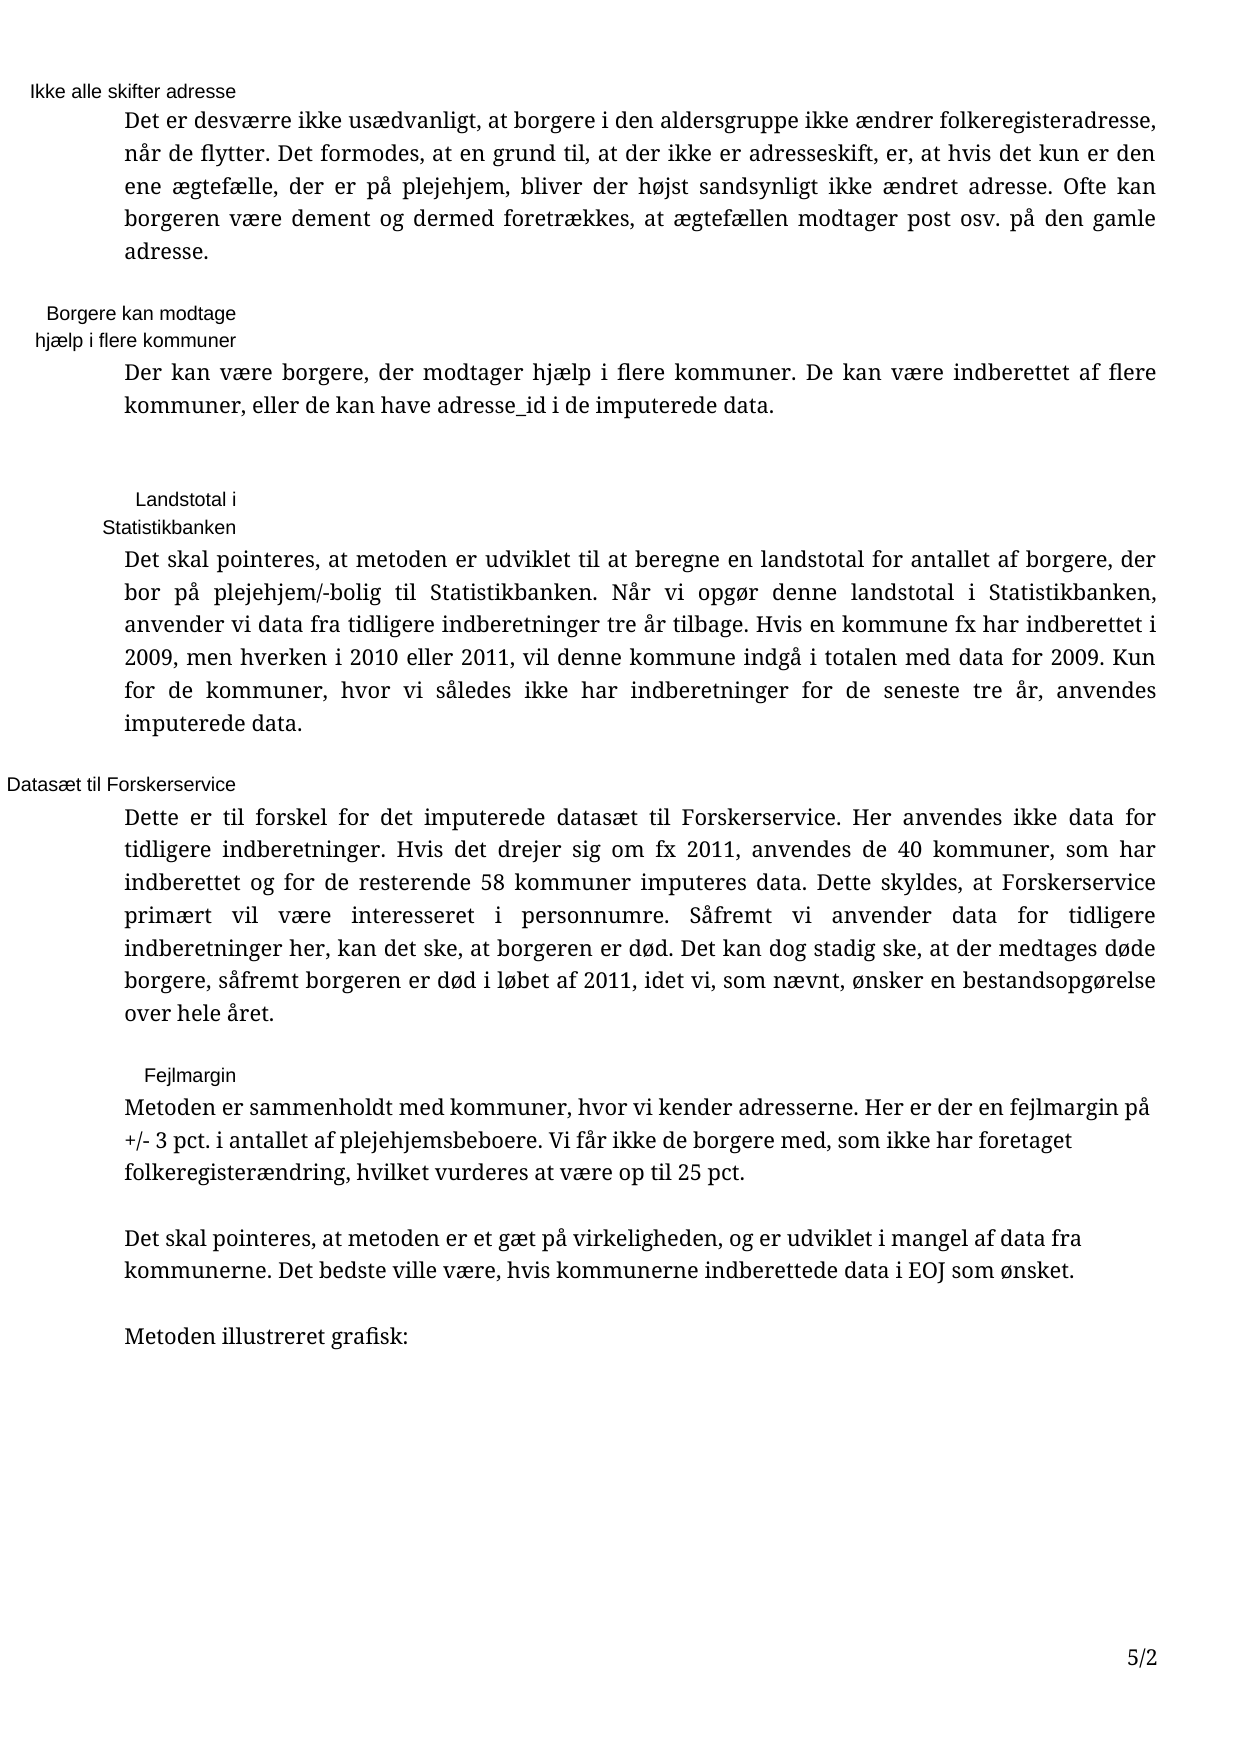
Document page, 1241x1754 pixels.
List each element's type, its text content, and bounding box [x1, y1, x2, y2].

text Der kan være borgere, der modtager hjælp i flere kommuner. De kan være indberettet af flere kommuner, eller de kan have adresse_id i de imputerede data. [124, 302, 1157, 420]
text Ikke alle skifter adresse [0, 80, 236, 102]
text Landstotal i Statistikbanken [0, 488, 236, 538]
text Det er desværre ikke usædvanligt, at borgere i den aldersgruppe ikke ændrer folkeregisteradresse, når de flytter. Det formodes, at en grund til, at der ikke er adresseskift, er, at hvis det kun er den ene ægtefælle, der er på plejehjem, bliver der højst sandsynligt ikke ændret adresse. Ofte kan borgeren være dement og dermed foretrækkes, at ægtefællen modtager post osv. på den gamle adresse. [124, 79, 1157, 266]
text Dette er til forskel for det imputerede datasæt til Forskerservice. Her anvendes ikke data for tidligere indberetninger. Hvis det drejer sig om fx 2011, anvendes de 40 kommuner, som har indberettet og for de resterende 58 kommuner imputeres data. Dette skyldes, at Forskerservice primært vil være interesseret i personnumre. Såfremt vi anvender data for tidligere indberetninger her, kan det ske, at borgeren er død. Det kan dog stadig ske, at der medtages døde borgere, såfremt borgeren er død i løbet af 2011, idet vi, som nævnt, ønsker en bestandsopgørelse over hele året. [124, 773, 1157, 1028]
text Metoden illustreret grafisk: [124, 1321, 1157, 1351]
text Det skal pointeres, at metoden er udviklet til at beregne en landstotal for antallet af borgere, der bor på plejehjem/-bolig til Statistikbanken. Når vi opgør denne landstotal i Statistikbanken, anvender vi data fra tidligere indberetninger tre år tilbage. Hvis en kommune fx har indberettet i 2009, men hverken i 2010 eller 2011, vil denne kommune indgå i totalen med data for 2009. Kun for de kommuner, hvor vi således ikke har indberetninger for de seneste tre år, anvendes imputerede data. [124, 488, 1157, 737]
text Det skal pointeres, at metoden er et gæt på virkeligheden, og er udviklet i mangel af data fra kommunerne. Det bedste ville være, hvis kommunerne indberettede data i EOJ som ønsket. [124, 1223, 1157, 1285]
text Datasæt til Forskerservice [0, 773, 236, 796]
text Metoden er sammenholdt med kommuner, hvor vi kender adresserne. Her er der en fejlmargin på +/- 3 pct. i antallet af plejehjemsbeboere. Vi får ikke de borgere med, som ikke har foretaget folkeregisterændring, hvilket vurderes at være op til 25 pct. [124, 1063, 1157, 1187]
text Borgere kan modtage hjælp i flere kommuner [0, 302, 236, 352]
text Fejlmargin [0, 1063, 236, 1086]
